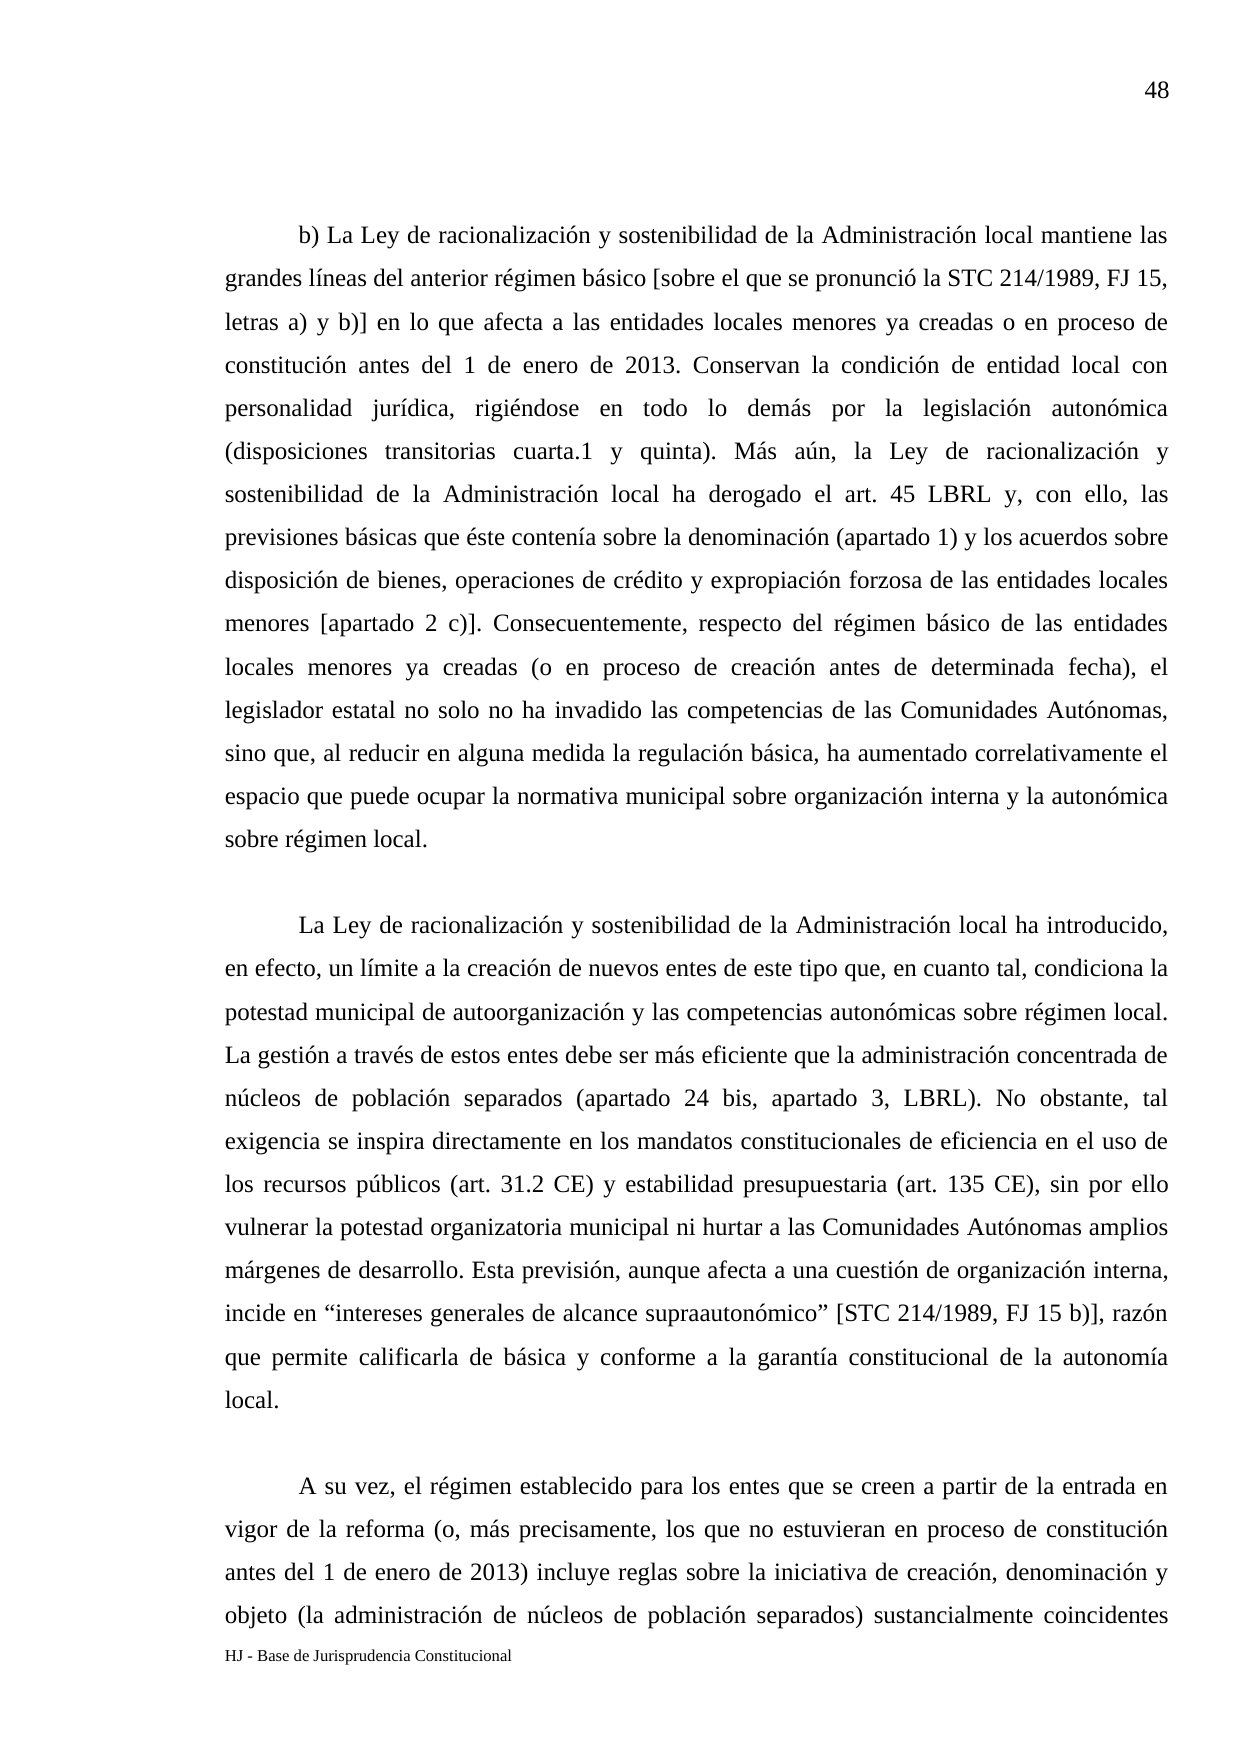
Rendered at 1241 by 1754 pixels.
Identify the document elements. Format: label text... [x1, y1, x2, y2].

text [224, 1471, 1169, 1629]
text La Ley de racionalización y sostenibilidad de la Administración local ha introducido, en efecto, un límite a la creación de nuevos entes de este tipo que, en cuanto tal, condiciona la potestad municipal de autoorganización y las competencias autonómicas sobre régimen local. La gestión a través de estos entes debe ser más eficiente que la administración concentrada de núcleos de población separados (apartado 24 bis, apartado 3, LBRL). No obstante, tal exigencia se inspira directamente en los mandatos constitucionales de eficiencia en el uso de los recursos públicos (art. 31.2 CE) y estabilidad presupuestaria (art. 135 CE), sin por ello vulnerar la potestad organizatoria municipal ni hurtar a las Comunidades Autónomas amplios márgenes de desarrollo. Esta previsión, aunque afecta a una cuestión de organización interna, incide en “intereses generales de alcance supraautonómico” [STC 214/1989, FJ 15 b)], razón que permite calificarla de básica y conforme a la garantía constitucional de la autonomía local. [224, 910, 1169, 1413]
text b) La Ley de racionalización y sostenibilidad de la Administración local mantiene las grandes líneas del anterior régimen básico [sobre el que se pronunció la STC 214/1989, FJ 15, letras a) y b)] en lo que afecta a las entidades locales menores ya creadas o en proceso de constitución antes del 1 de enero de 2013. Conservan la condición de entidad local con personalidad jurídica, rigiéndose en todo lo demás por la legislación autonómica (disposiciones transitorias cuarta.1 y quinta). Más aún, la Ley de racionalización y sostenibilidad de la Administración local ha derogado el art. 45 LBRL y, con ello, las previsiones básicas que éste contenía sobre la denominación (apartado 1) y los acuerdos sobre disposición de bienes, operaciones de crédito y expropiación forzosa de las entidades locales menores [apartado 2 c)]. Consecuentemente, respecto del régimen básico de las entidades locales menores ya creadas (o en proceso de creación antes de determinada fecha), el legislador estatal no solo no ha invadido las competencias de las Comunidades Autónomas, sino que, al reducir en alguna medida la regulación básica, ha aumentado correlativamente el espacio que puede ocupar la normativa municipal sobre organización interna y la autonómica sobre régimen local. [224, 220, 1169, 853]
